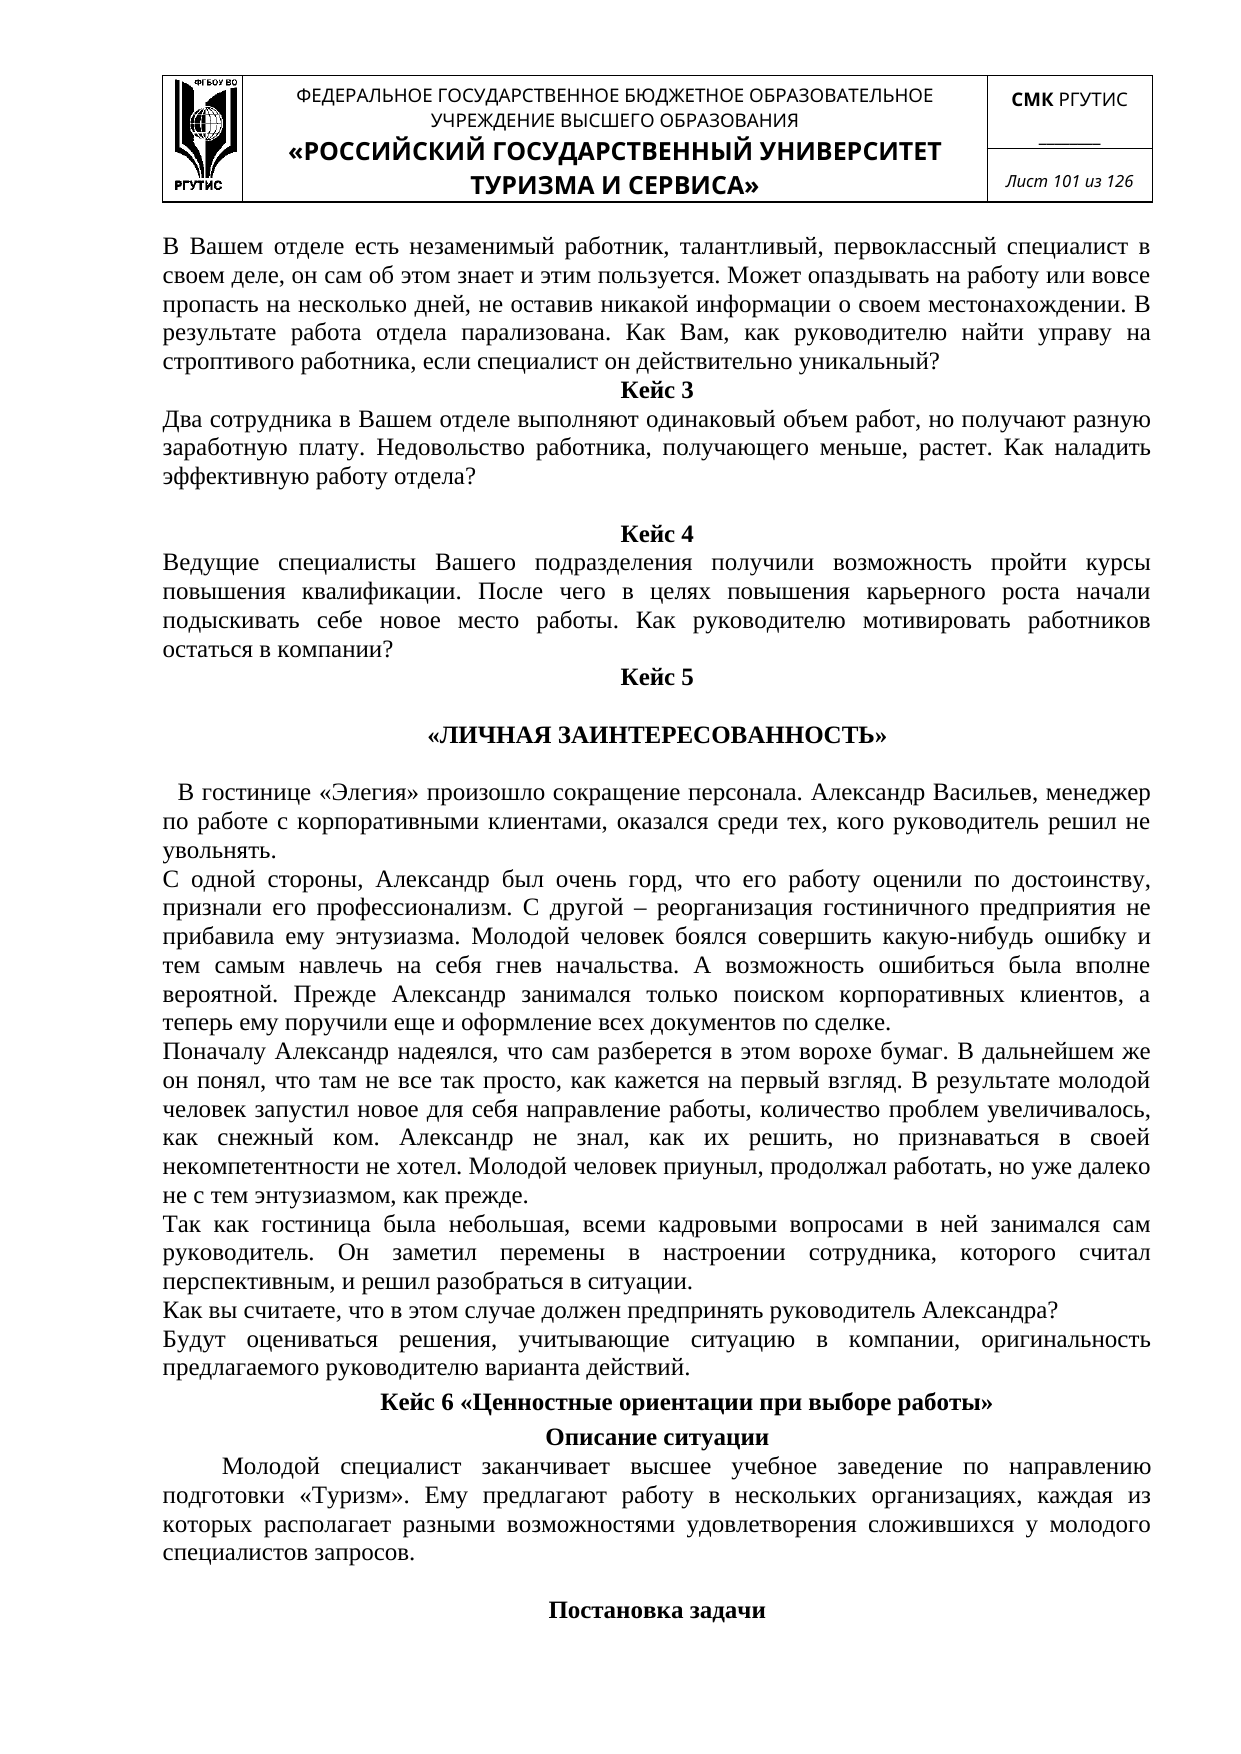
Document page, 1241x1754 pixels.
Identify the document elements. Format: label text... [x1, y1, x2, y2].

text В Вашем отделе есть незаменимый работник, талантливый, первоклассный специалист в своем деле, он сам об этом знает и этим пользуется. Может опаздывать на работу или вовсе пропасть на несколько дней, не оставив никакой информации о своем местонахождении. В результате работа отдела парализована. Как Вам, как руководителю найти управу на строптивого работника, если специалист он действительно уникальный? [162, 231, 1152, 375]
text Постановка задачи [162, 1595, 1152, 1624]
text Кейс 5 [162, 662, 1152, 691]
text Будут оцениваться решения, учитывающие ситуацию в компании, оригинальность предлагаемого руководителю варианта действий. [162, 1324, 1152, 1381]
text Кейс 4 [162, 519, 1152, 547]
text «ЛИЧНАЯ ЗАИНТЕРЕСОВАННОСТЬ» [162, 720, 1152, 749]
text Так как гостиница была небольшая, всеми кадровыми вопросами в ней занимался сам руководитель. Он заметил перемены в настроении сотрудника, которого считал перспективным, и решил разобраться в ситуации. [162, 1209, 1152, 1295]
text Два сотрудника в Вашем отделе выполняют одинаковый объем работ, но получают разную заработную плату. Недовольство работника, получающего меньше, растет. Как наладить эффективную работу отдела? [162, 404, 1152, 490]
text Поначалу Александр надеялся, что сам разберется в этом ворохе бумаг. В дальнейшем же он понял, что там не все так просто, как кажется на первый взгляд. В результате молодой человек запустил новое для себя направление работы, количество проблем увеличивалось, как снежный ком. Александр не знал, как их решить, но признаваться в своей некомпетентности не хотел. Молодой человек приуныл, продолжал работать, но уже далеко не с тем энтузиазмом, как прежде. [162, 1036, 1152, 1209]
text Ведущие специалисты Вашего подразделения получили возможность пройти курсы повышения квалификации. После чего в целях повышения карьерного роста начали подыскивать себе новое место работы. Как руководителю мотивировать работников остаться в компании? [162, 547, 1152, 662]
text Описание ситуации [162, 1422, 1152, 1451]
text Кейс 6 «Ценностные ориентации при выборе работы» [222, 1387, 1152, 1416]
text В гостинице «Элегия» произошло сокращение персонала. Александр Васильев, менеджер по работе с корпоративными клиентами, оказался среди тех, кого руководитель решил не увольнять. [162, 777, 1152, 864]
text Кейс 3 [162, 375, 1152, 404]
text С одной стороны, Александр был очень горд, что его работу оценили по достоинству, признали его профессионализм. С другой – реорганизация гостиничного предприятия не прибавила ему энтузиазма. Молодой человек боялся совершить какую-нибудь ошибку и тем самым навлечь на себя гнев начальства. А возможность ошибиться была вполне вероятной. Прежде Александр занимался только поиском корпоративных клиентов, а теперь ему поручили еще и оформление всех документов по сделке. [162, 864, 1152, 1036]
text Молодой специалист заканчивает высшее учебное заведение по направлению подготовки «Туризм». Ему предлагают работу в нескольких организациях, каждая из которых располагает разными возможностями удовлетворения сложившихся у молодого специалистов запросов. [162, 1451, 1152, 1566]
text Как вы считаете, что в этом случае должен предпринять руководитель Александра? [162, 1295, 1152, 1324]
